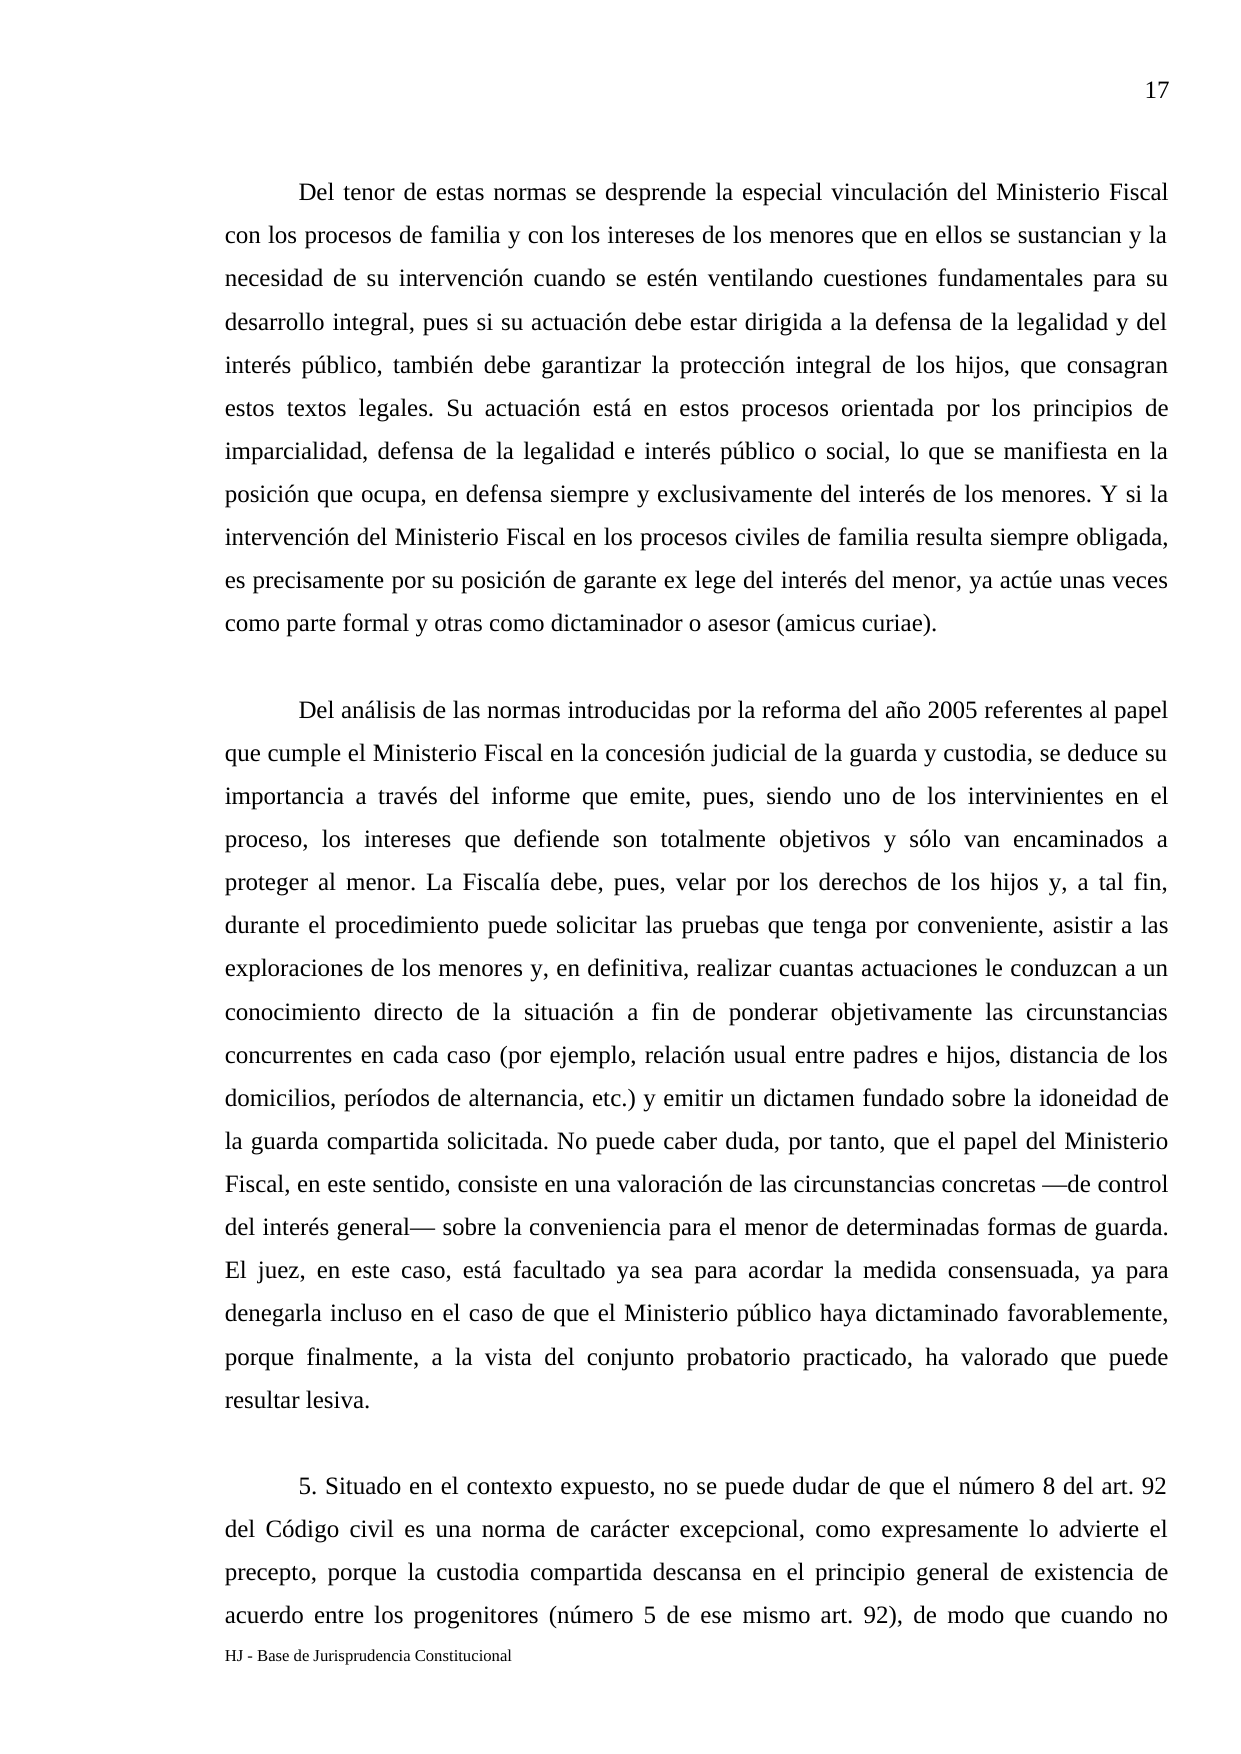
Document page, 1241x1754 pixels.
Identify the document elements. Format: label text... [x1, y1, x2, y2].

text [224, 1471, 1169, 1629]
text Del tenor de estas normas se desprende la especial vinculación del Ministerio Fiscal con los procesos de familia y con los intereses de los menores que en ellos se sustancian y la necesidad de su intervención cuando se estén ventilando cuestiones fundamentales para su desarrollo integral, pues si su actuación debe estar dirigida a la defensa de la legalidad y del interés público, también debe garantizar la protección integral de los hijos, que consagran estos textos legales. Su actuación está en estos procesos orientada por los principios de imparcialidad, defensa de la legalidad e interés público o social, lo que se manifiesta en la posición que ocupa, en defensa siempre y exclusivamente del interés de los menores. Y si la intervención del Ministerio Fiscal en los procesos civiles de familia resulta siempre obligada, es precisamente por su posición de garante ex lege del interés del menor, ya actúe unas veces como parte formal y otras como dictaminador o asesor (amicus curiae). [224, 177, 1169, 637]
text Del análisis de las normas introducidas por la reforma del año 2005 referentes al papel que cumple el Ministerio Fiscal en la concesión judicial de la guarda y custodia, se deduce su importancia a través del informe que emite, pues, siendo uno de los intervinientes en el proceso, los intereses que defiende son totalmente objetivos y sólo van encaminados a proteger al menor. La Fiscalía debe, pues, velar por los derechos de los hijos y, a tal fin, durante el procedimiento puede solicitar las pruebas que tenga por conveniente, asistir a las exploraciones de los menores y, en definitiva, realizar cuantas actuaciones le conduzcan a un conocimiento directo de la situación a fin de ponderar objetivamente las circunstancias concurrentes en cada caso (por ejemplo, relación usual entre padres e hijos, distancia de los domicilios, períodos de alternancia, etc.) y emitir un dictamen fundado sobre la idoneidad de la guarda compartida solicitada. No puede caber duda, por tanto, que el papel del Ministerio Fiscal, en este sentido, consiste en una valoración de las circunstancias concretas —de control del interés general— sobre la conveniencia para el menor de determinadas formas de guarda. El juez, en este caso, está facultado ya sea para acordar la medida consensuada, ya para denegarla incluso en el caso de que el Ministerio público haya dictaminado favorablemente, porque finalmente, a la vista del conjunto probatorio practicado, ha valorado que puede resultar lesiva. [224, 695, 1169, 1413]
